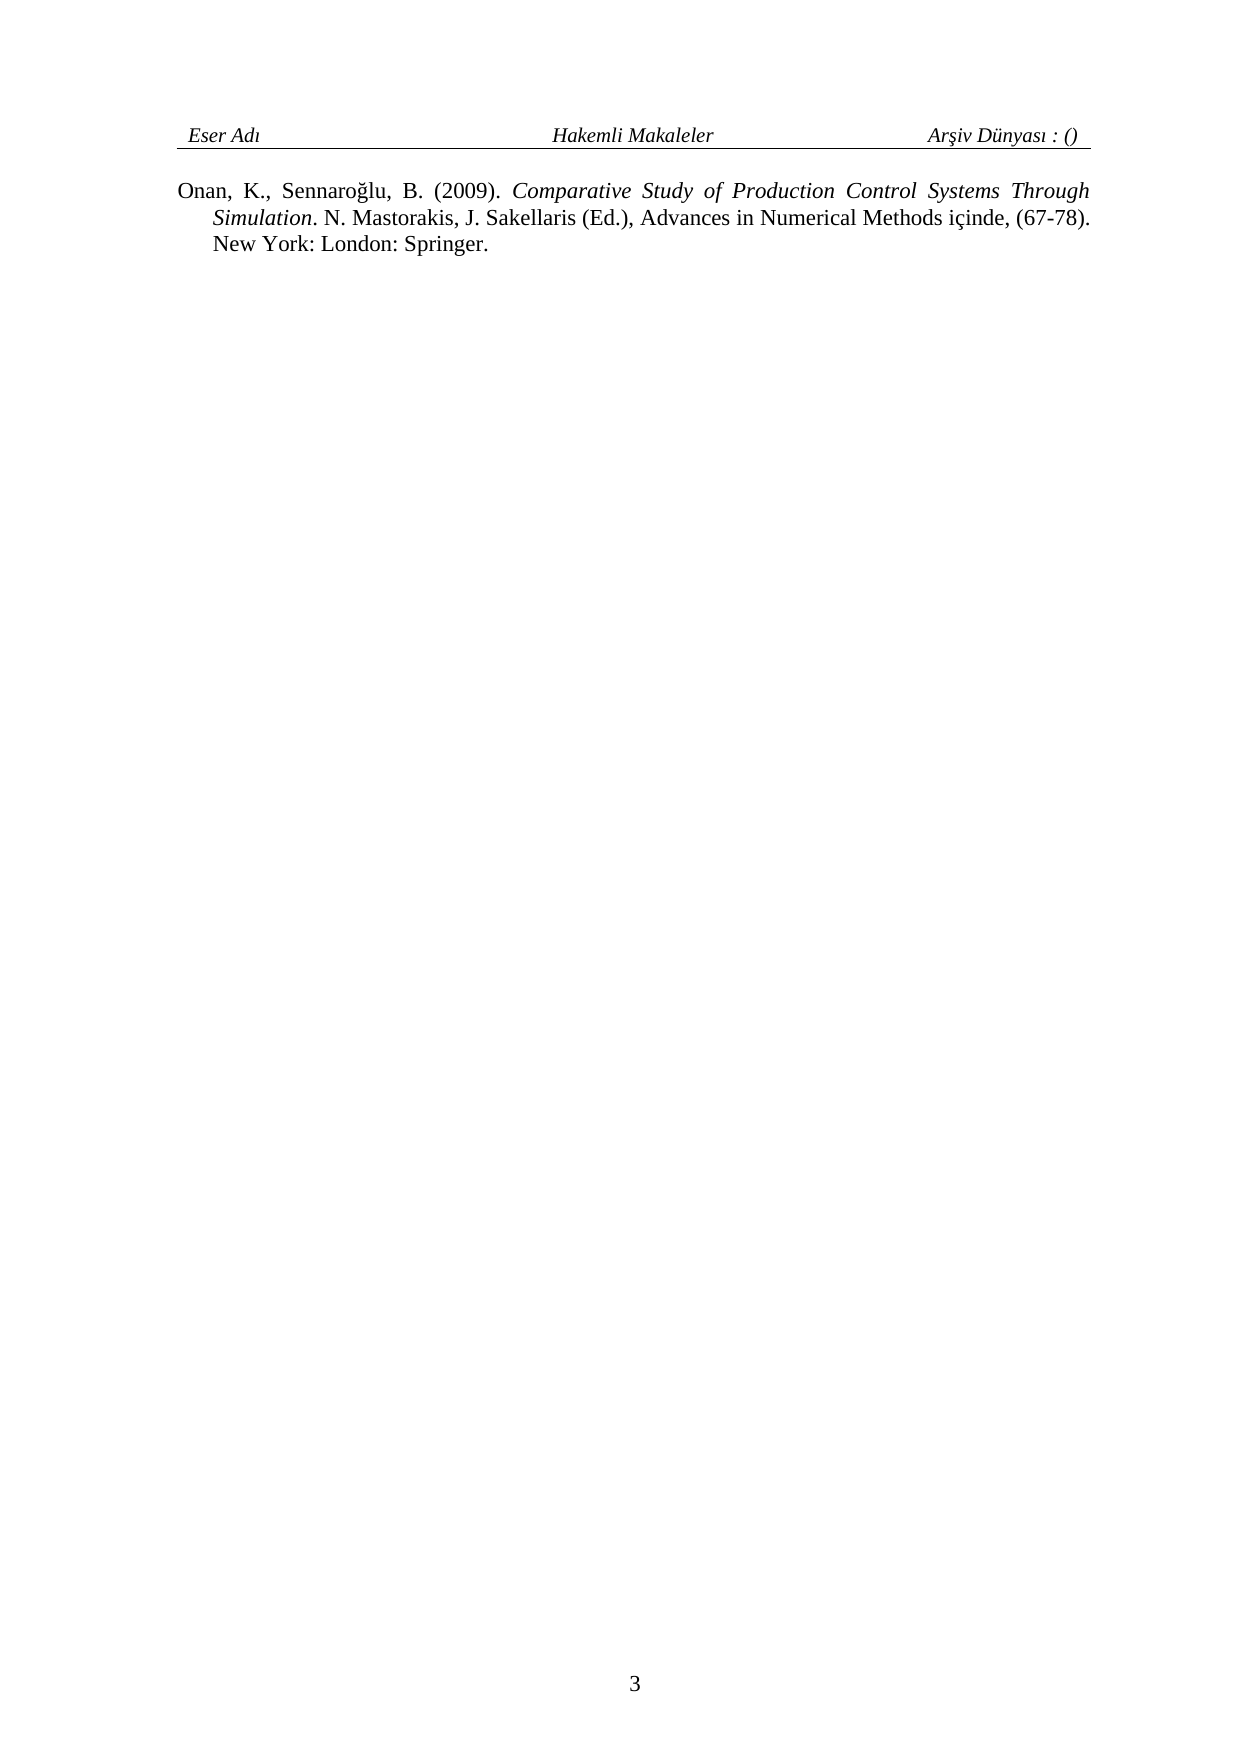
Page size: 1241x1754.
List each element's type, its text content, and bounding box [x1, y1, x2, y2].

text Onan, K., Sennaroğlu, B. (2009). Comparative Study of Production Control Systems Through Simulation. N. Mastorakis, J. Sakellaris (Ed.), Advances in Numerical Methods içinde, (67-78). New York: London: Springer. [177, 177, 1092, 256]
